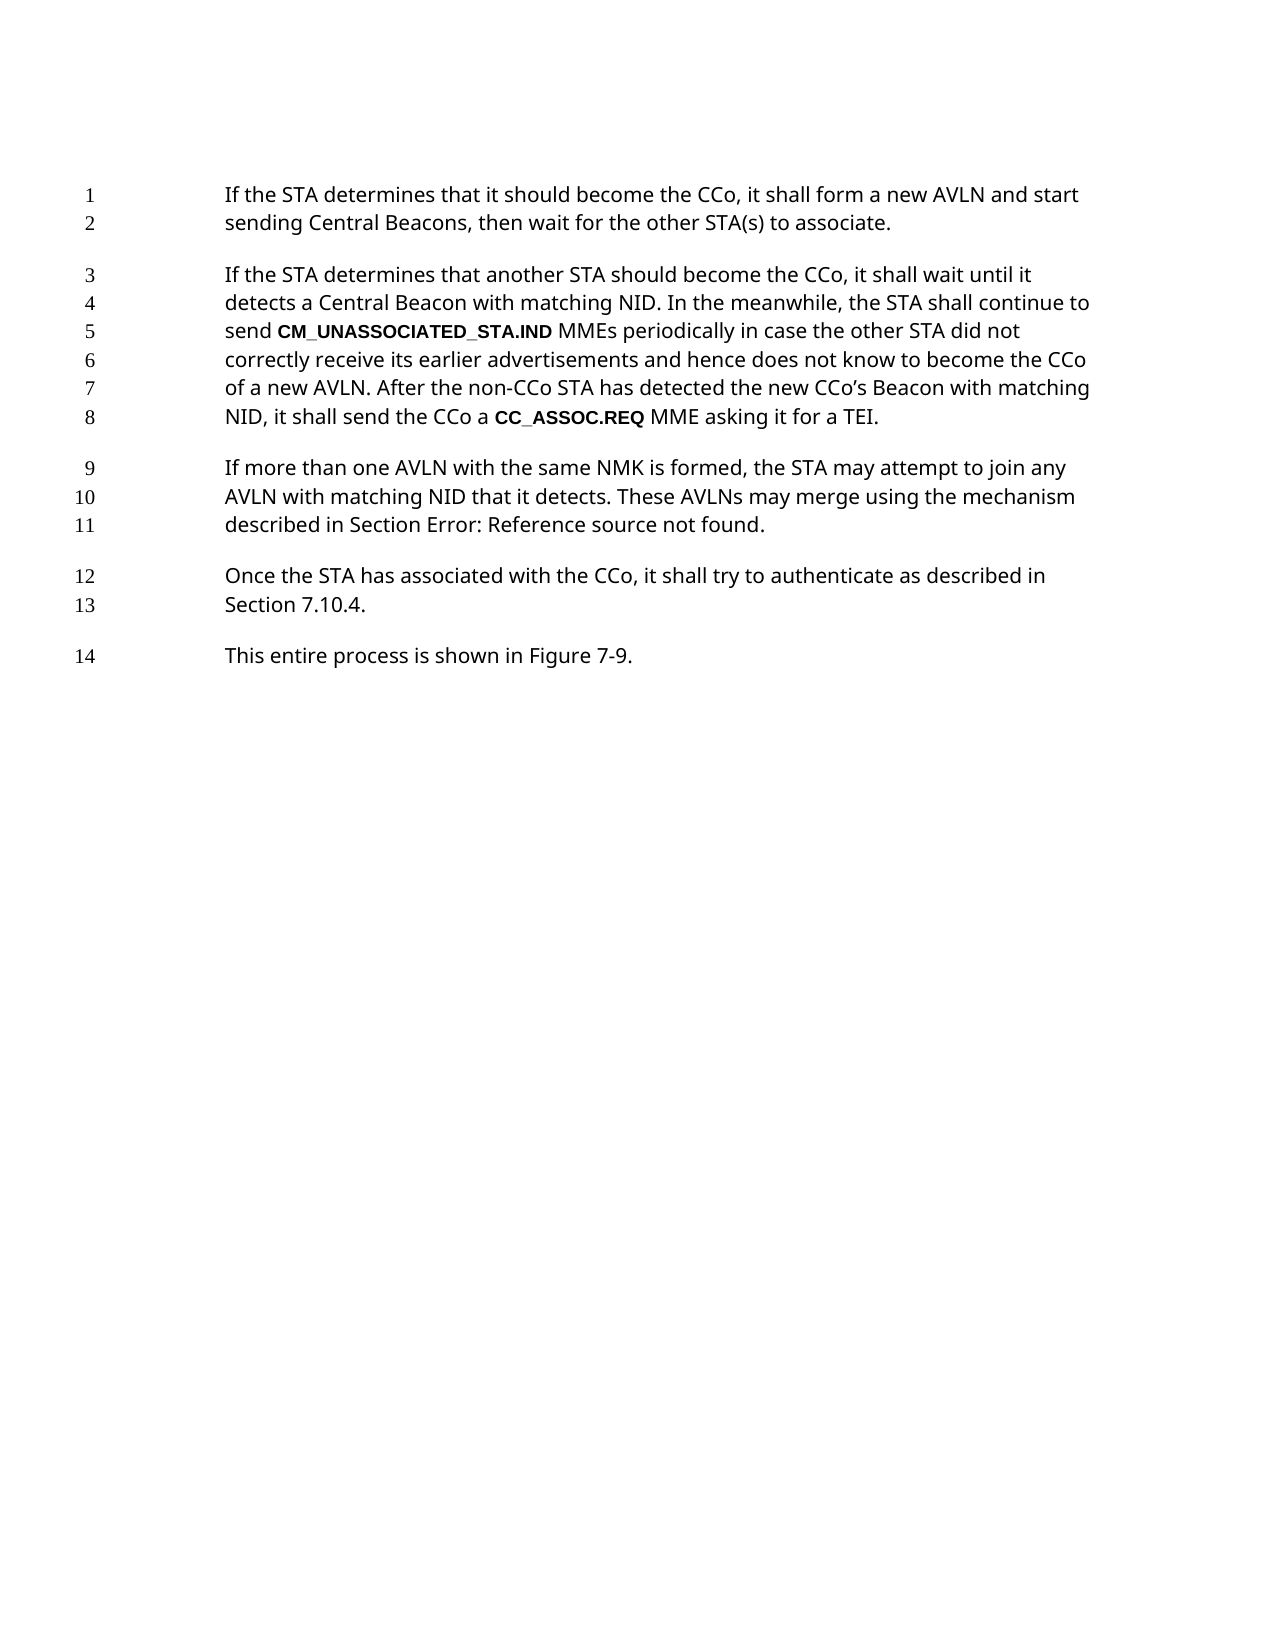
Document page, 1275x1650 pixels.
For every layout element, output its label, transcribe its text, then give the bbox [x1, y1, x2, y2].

text If the STA determines that another STA should become the CCo, it shall wait until it detects a Central Beacon with matching NID. In the meanwhile, the STA shall continue to send CM_UNASSOCIATED_STA.IND MMEs periodically in case the other STA did not correctly receive its earlier advertisements and hence does not know to become the CCo of a new AVLN. After the non-CCo STA has detected the new CCo’s Beacon with matching NID, it shall send the CCo a CC_ASSOC.REQ MME asking it for a TEI. [224, 260, 1099, 430]
text If the STA determines that it should become the CCo, it shall form a new AVLN and start sending Central Beacons, then wait for the other STA(s) to associate. [224, 180, 1099, 237]
text This entire process is shown in Figure 7-9. [224, 641, 1099, 670]
text Once the STA has associated with the CCo, it shall try to authenticate as described in Section 7.10.4. [224, 562, 1099, 618]
